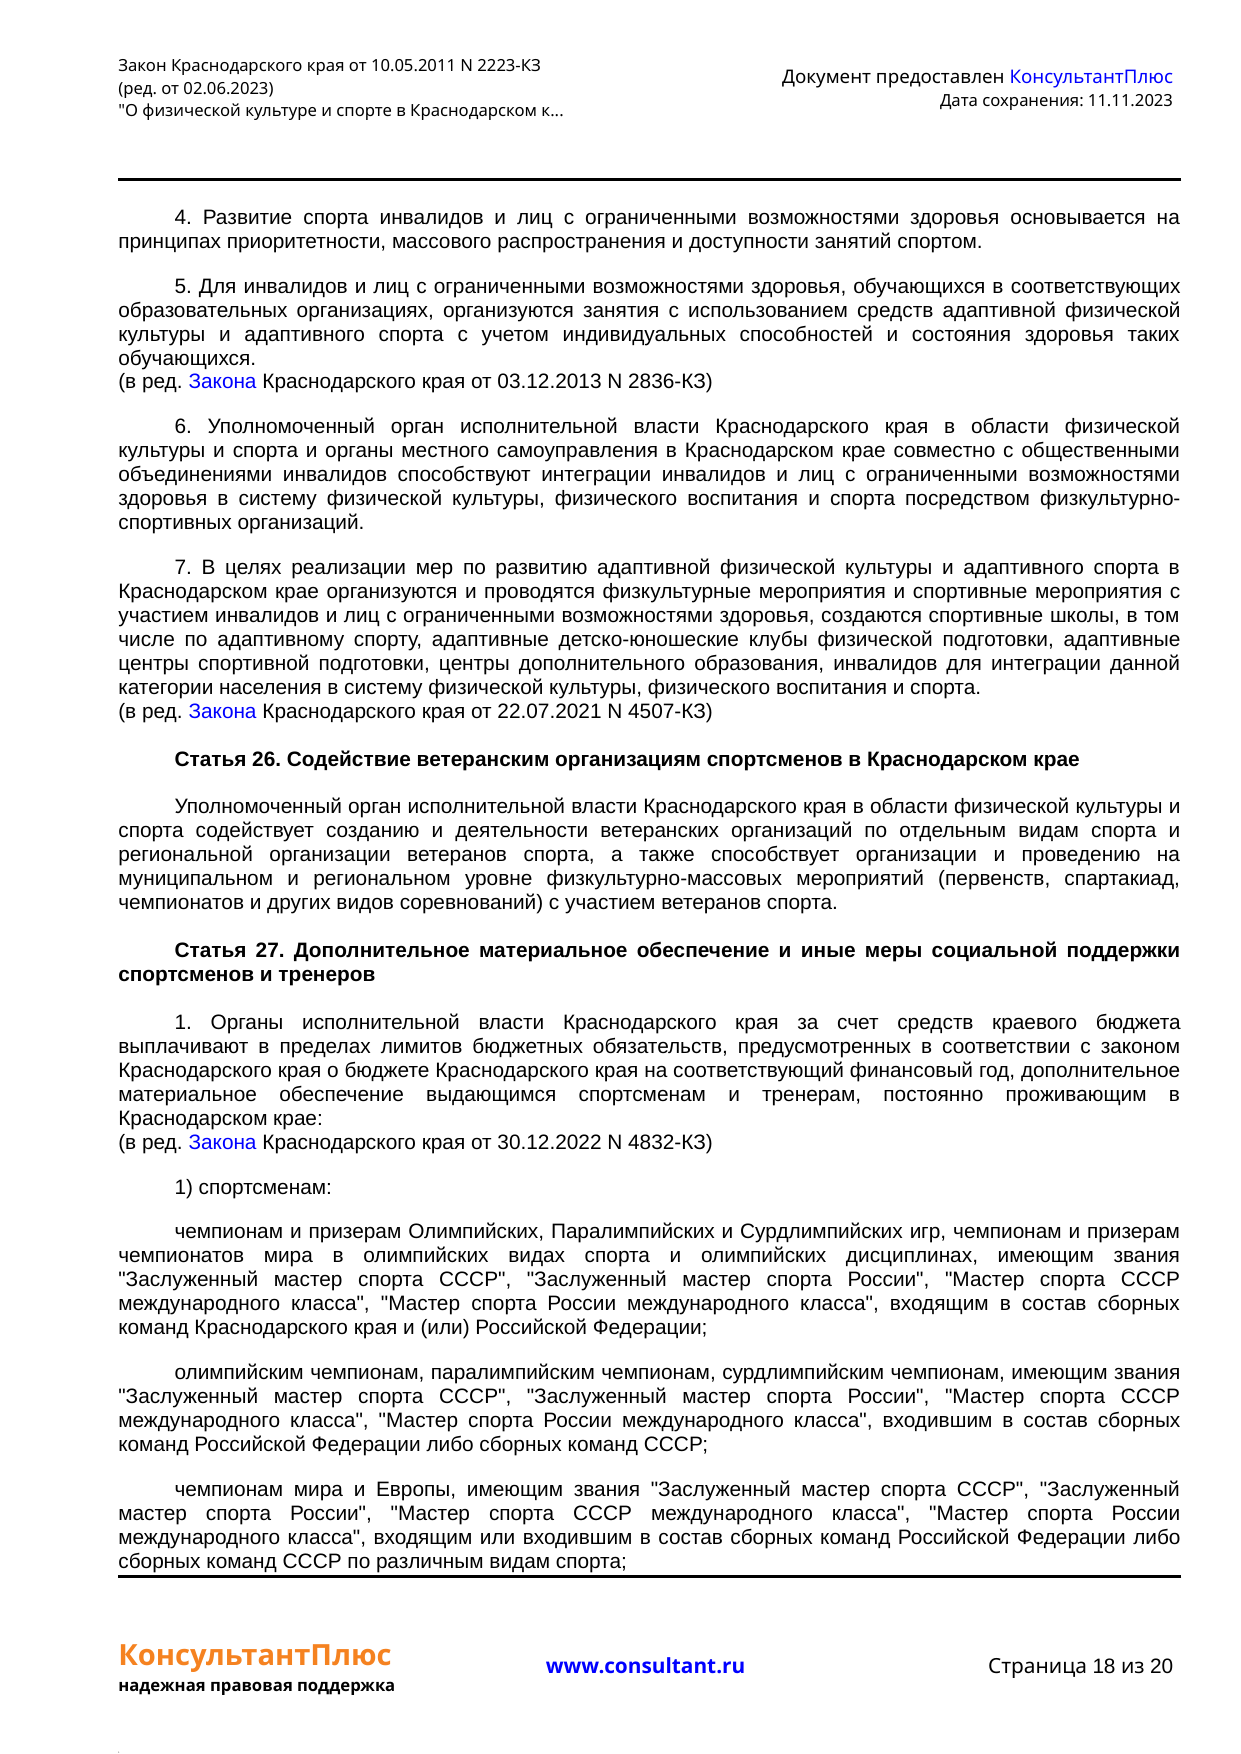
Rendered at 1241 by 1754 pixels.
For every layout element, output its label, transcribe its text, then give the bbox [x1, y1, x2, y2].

text 5. Для инвалидов и лиц с ограниченными возможностями здоровья, обучающихся в соответствующих образовательных организациях, организуются занятия с использованием средств адаптивной физической культуры и адаптивного спорта с учетом индивидуальных способностей и состояния здоровья таких обучающихся. [118, 273, 1181, 369]
text 4. Развитие спорта инвалидов и лиц с ограниченными возможностями здоровья основывается на принципах приоритетности, массового распространения и доступности занятий спортом. [118, 205, 1181, 253]
title Статья 26. Содействие ветеранским организациям спортсменов в Краснодарском крае [118, 746, 1181, 770]
text 6. Уполномоченный орган исполнительной власти Краснодарского края в области физической культуры и спорта и органы местного самоуправления в Краснодарском крае совместно с общественными объединениями инвалидов способствуют интеграции инвалидов и лиц с ограниченными возможностями здоровья в систему физической культуры, физического воспитания и спорта посредством физкультурно-спортивных организаций. [118, 414, 1181, 534]
text 1) спортсменам: [118, 1174, 1181, 1198]
text 7. В целях реализации мер по развитию адаптивной физической культуры и адаптивного спорта в Краснодарском крае организуются и проводятся физкультурные мероприятия и спортивные мероприятия с участием инвалидов и лиц с ограниченными возможностями здоровья, создаются спортивные школы, в том числе по адаптивному спорту, адаптивные детско-юношеские клубы физической подготовки, адаптивные центры спортивной подготовки, центры дополнительного образования, инвалидов для интеграции данной категории населения в систему физической культуры, физического воспитания и спорта. [118, 555, 1181, 698]
text (в ред. Закона Краснодарского края от 22.07.2021 N 4507-КЗ) [118, 698, 1181, 722]
text чемпионам и призерам Олимпийских, Паралимпийских и Сурдлимпийских игр, чемпионам и призерам чемпионатов мира в олимпийских видах спорта и олимпийских дисциплинах, имеющим звания "Заслуженный мастер спорта СССР", "Заслуженный мастер спорта России", "Мастер спорта СССР международного класса", "Мастер спорта России международного класса", входящим в состав сборных команд Краснодарского края и (или) Российской Федерации; [118, 1219, 1181, 1339]
text (в ред. Закона Краснодарского края от 30.12.2022 N 4832-КЗ) [118, 1130, 1181, 1154]
text чемпионам мира и Европы, имеющим звания "Заслуженный мастер спорта СССР", "Заслуженный мастер спорта России", "Мастер спорта СССР международного класса", "Мастер спорта России международного класса", входящим или входившим в состав сборных команд Российской Федерации либо сборных команд СССР по различным видам спорта; [118, 1477, 1181, 1572]
text олимпийским чемпионам, паралимпийским чемпионам, сурдлимпийским чемпионам, имеющим звания "Заслуженный мастер спорта СССР", "Заслуженный мастер спорта России", "Мастер спорта СССР международного класса", "Мастер спорта России международного класса", входившим в состав сборных команд Российской Федерации либо сборных команд СССР; [118, 1360, 1181, 1456]
text 1. Органы исполнительной власти Краснодарского края за счет средств краевого бюджета выплачивают в пределах лимитов бюджетных обязательств, предусмотренных в соответствии с законом Краснодарского края о бюджете Краснодарского края на соответствующий финансовый год, дополнительное материальное обеспечение выдающимся спортсменам и тренерам, постоянно проживающим в Краснодарском крае: [118, 1010, 1181, 1130]
text Уполномоченный орган исполнительной власти Краснодарского края в области физической культуры и спорта содействует созданию и деятельности ветеранских организаций по отдельным видам спорта и региональной организации ветеранов спорта, а также способствует организации и проведению на муниципальном и региональном уровне физкультурно-массовых мероприятий (первенств, спартакиад, чемпионатов и других видов соревнований) с участием ветеранов спорта. [118, 794, 1181, 914]
title Статья 27. Дополнительное материальное обеспечение и иные меры социальной поддержки спортсменов и тренеров [118, 938, 1181, 986]
text (в ред. Закона Краснодарского края от 03.12.2013 N 2836-КЗ) [118, 369, 1181, 393]
